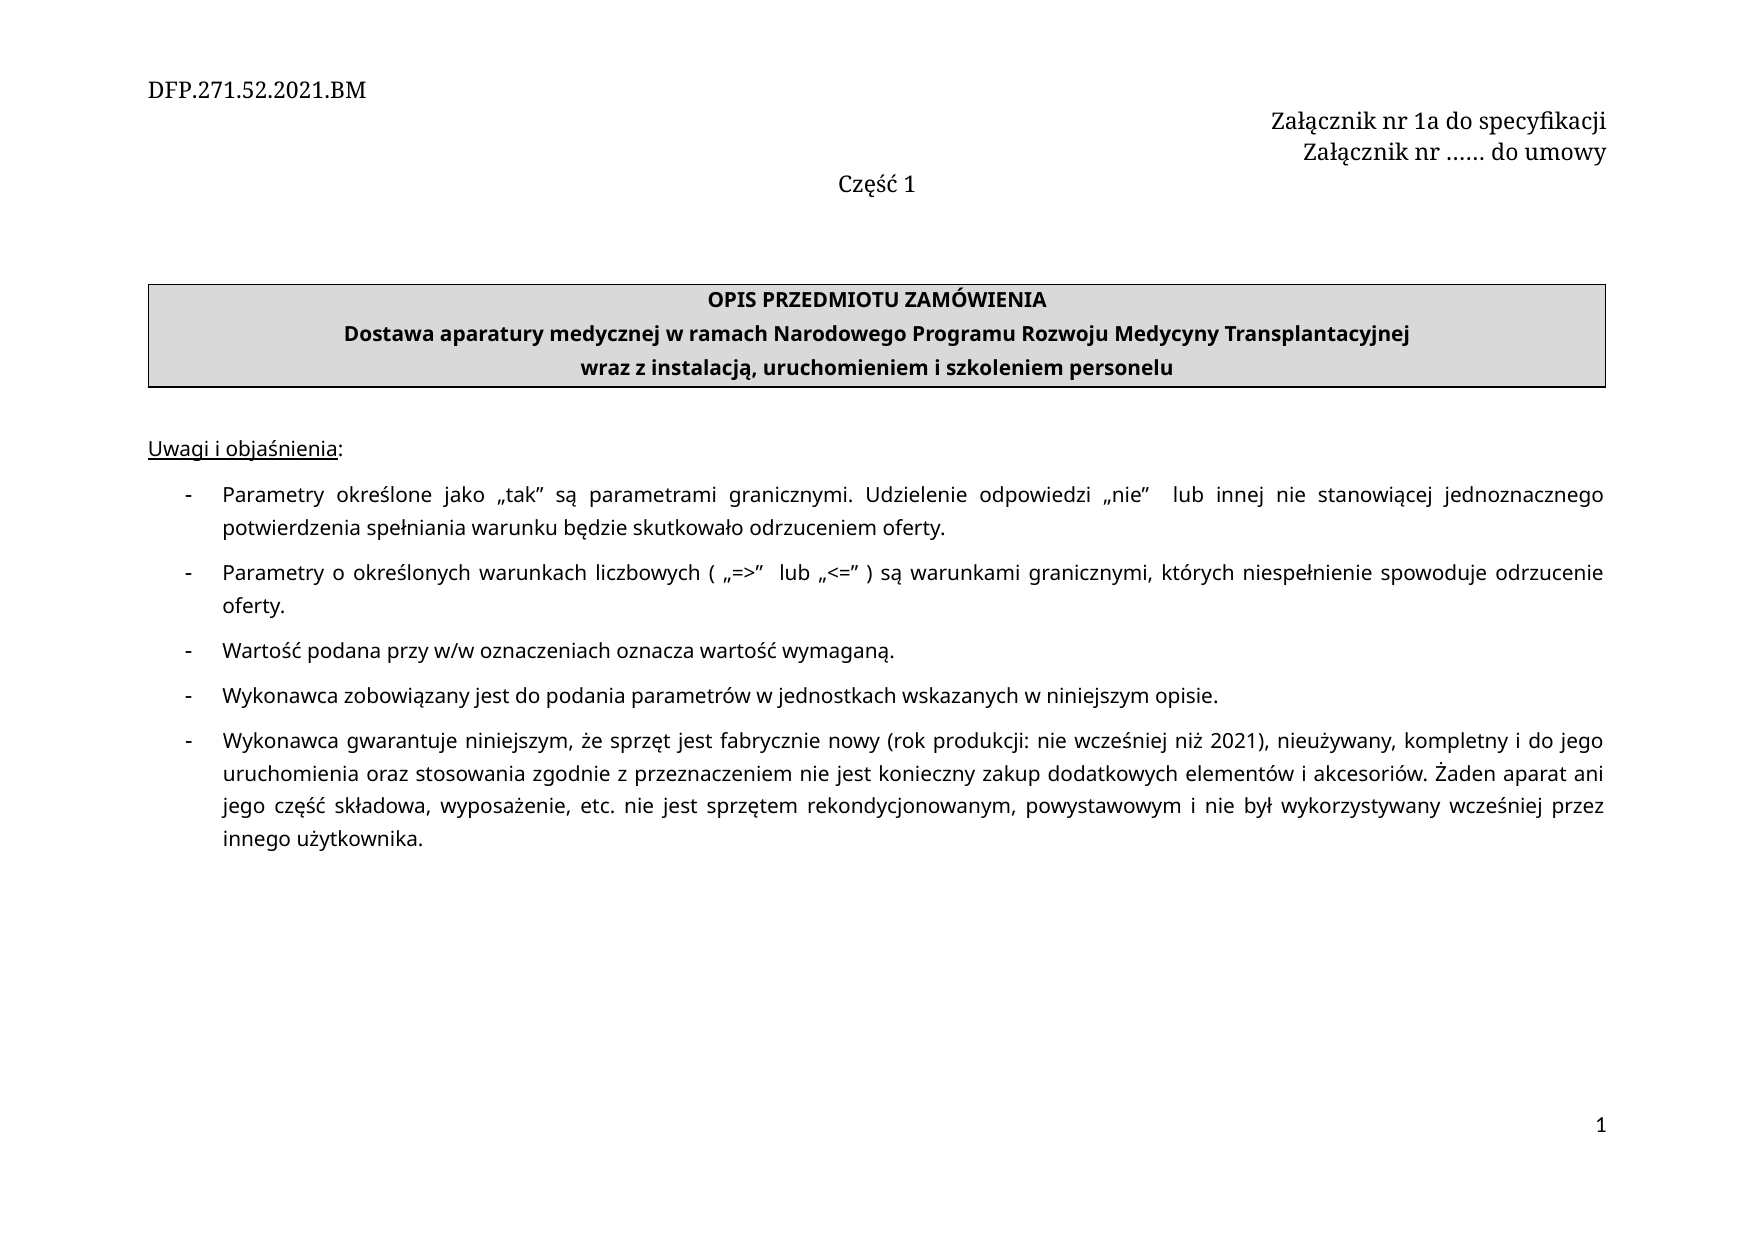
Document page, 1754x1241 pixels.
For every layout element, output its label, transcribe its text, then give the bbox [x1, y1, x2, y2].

list Parametry określone jako „tak” są parametrami granicznymi. Udzielenie odpowiedzi „nie” lub innej nie stanowiącej jednoznacznego potwierdzenia spełniania warunku będzie skutkowało odrzuceniem oferty. [185, 481, 1606, 542]
list Wykonawca gwarantuje niniejszym, że sprzęt jest fabrycznie nowy (rok produkcji: nie wcześniej niż 2021), nieużywany, kompletny i do jego uruchomienia oraz stosowania zgodnie z przeznaczeniem nie jest konieczny zakup dodatkowych elementów i akcesoriów. Żaden aparat ani jego część składowa, wyposażenie, etc. nie jest sprzętem rekondycjonowanym, powystawowym i nie był wykorzystywany wcześniej przez innego użytkownika. [185, 726, 1606, 852]
text Uwagi i objaśnienia: [148, 434, 1606, 462]
list Wykonawca zobowiązany jest do podania parametrów w jednostkach wskazanych w niniejszym opisie. [185, 681, 1606, 709]
list Wartość podana przy w/w oznaczeniach oznacza wartość wymaganą. [185, 636, 1606, 664]
list Parametry o określonych warunkach liczbowych ( „=>” lub „<=” ) są warunkami granicznymi, których niespełnienie spowoduje odrzucenie oferty. [185, 558, 1606, 619]
table_header OPIS PRZEDMIOTU ZAMÓWIENIA Dostawa aparatury medycznej w ramach Narodowego Programu Rozwoju Medycyny Transplantacyjnej wraz z instalacją, uruchomieniem i szkoleniem personelu [149, 285, 1605, 386]
